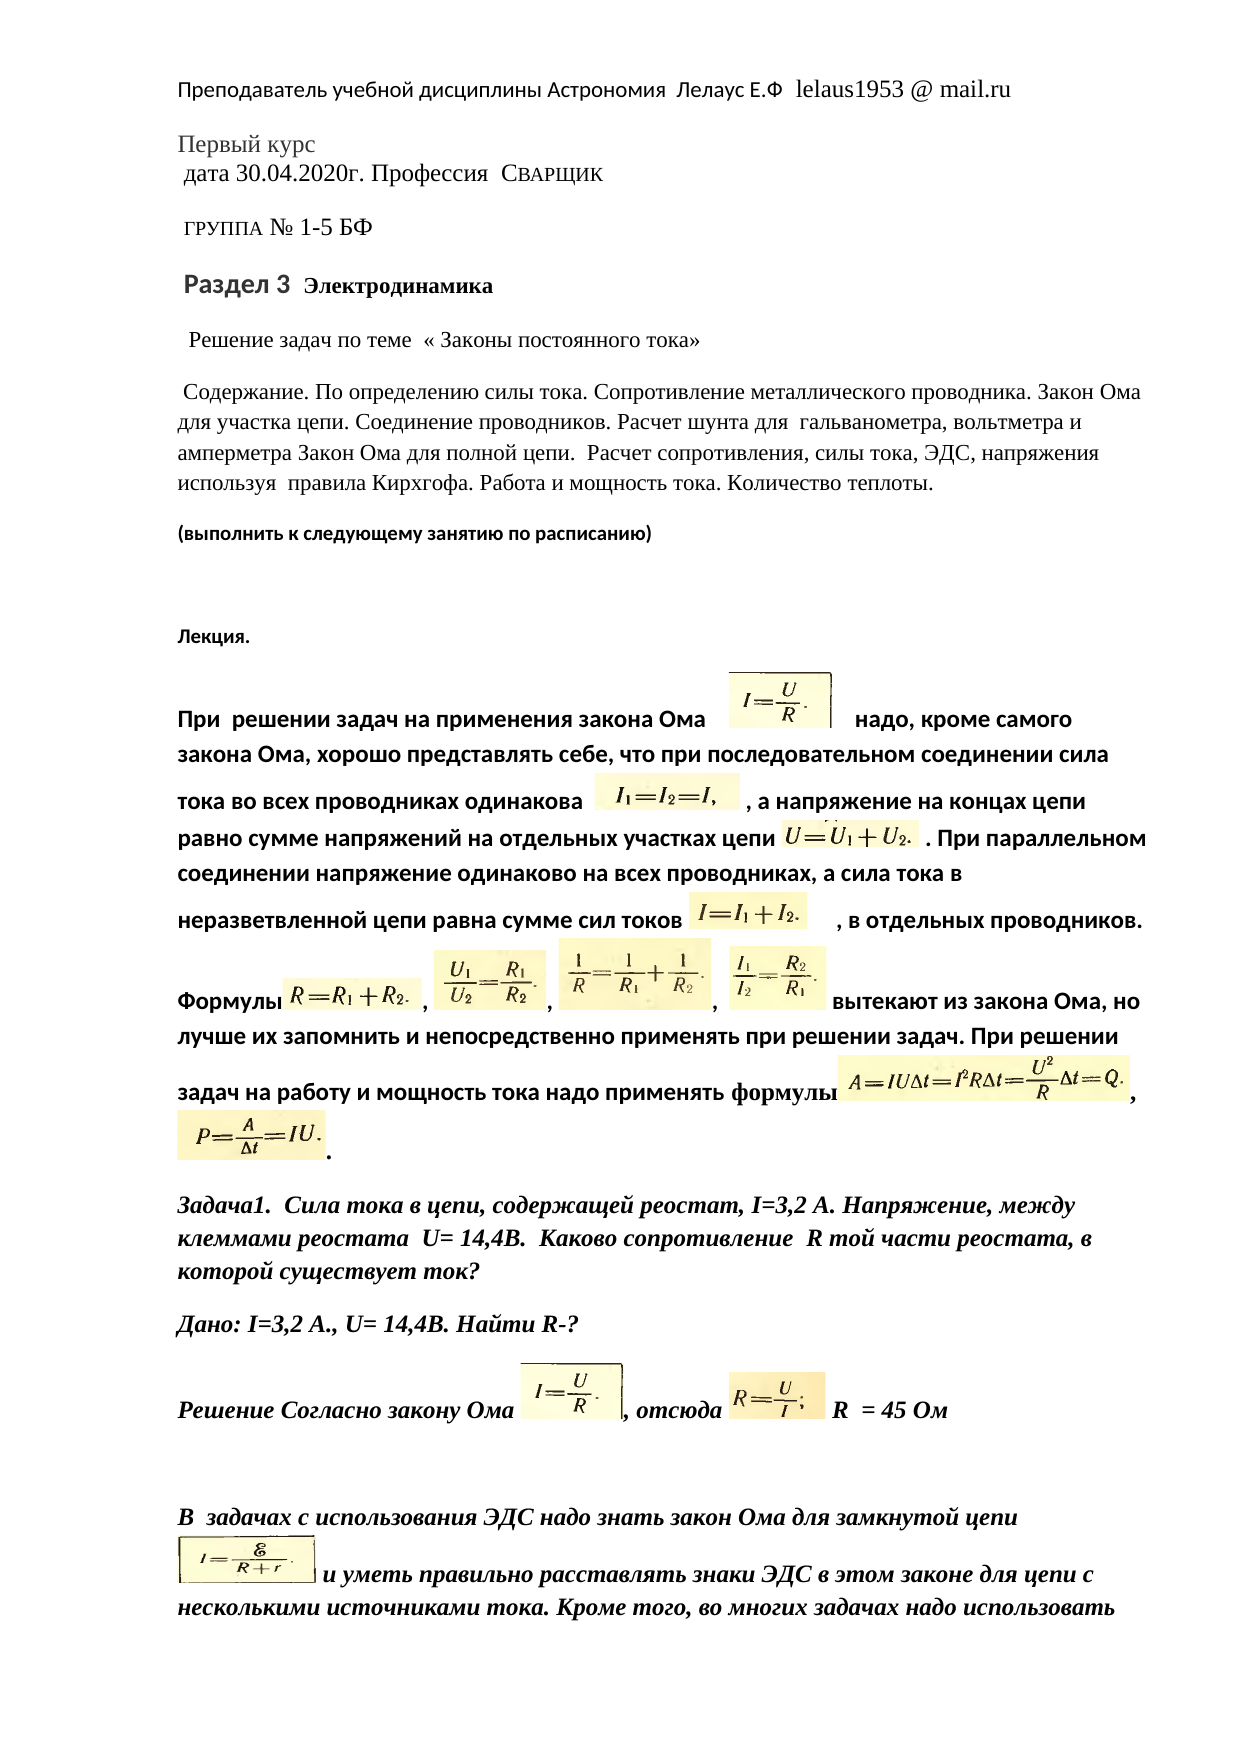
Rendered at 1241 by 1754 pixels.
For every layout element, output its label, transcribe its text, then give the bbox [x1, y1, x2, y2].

text Задача1. Сила тока в цепи, содержащей реостат, I=3,2 А. Напряжение, между клеммами реостата U= 14,4В. Каково сопротивление R той части реостата, в которой существует ток? [177, 1190, 1152, 1284]
picture [282, 978, 422, 1010]
text группа № 1-5 БФ [177, 212, 1152, 241]
text (выполнить к следующему занятию по расписанию) [177, 520, 1152, 545]
text Преподаватель учебной дисциплины Астрономия Лелаус Е.Ф lelaus1953 @ mail.ru [177, 74, 1152, 103]
text Лекция. [177, 623, 1152, 648]
text Раздел 3 Электродинамика [177, 266, 1152, 300]
text Решение задач по теме « Законы постоянного тока» [177, 326, 1152, 352]
text дата 30.04.2020г. Профессия Сварщик [177, 158, 1152, 187]
picture [594, 773, 740, 810]
picture [781, 820, 920, 847]
picture [729, 946, 827, 1010]
picture [688, 892, 808, 929]
picture [558, 938, 712, 1010]
picture [433, 950, 547, 1010]
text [177, 1502, 1152, 1621]
text Содержание. По определению силы тока. Сопротивление металлического проводника. Закон Ома для участка цепи. Соединение проводников. Расчет шунта для гальванометра, вольтметра и амперметра Закон Ома для полной цепи. Расчет сопротивления, силы тока, ЭДС, напряжения используя правила Кирхгофа. Работа и мощность тока. Количество теплоты. [177, 378, 1152, 495]
picture [177, 1535, 317, 1583]
text Решение Согласно закону Ома , отсюда R = 45 Ом [177, 1363, 1152, 1423]
picture [728, 672, 833, 728]
picture [728, 1372, 826, 1419]
picture [177, 1110, 326, 1160]
picture [520, 1363, 624, 1419]
text Первый курс [177, 124, 1152, 158]
text Дано: I=3,2 А., U= 14,4В. Найти R-? [177, 1309, 1152, 1338]
picture [837, 1055, 1130, 1101]
text При решении задач на применения закона Ома надо, кроме самого закона Ома, хорошо представлять себе, что при последовательном соединении сила тока во всех проводниках одинакова , а напряжение на концах цепи равно сумме напряжений на отдельных участках цепи . При параллельном соединении напряжение одинаково на всех проводниках, а сила тока в неразветвленной цепи равна сумме сил токов , в отдельных проводников. Формулы, , , вытекают из закона Ома, но лучше их запомнить и непосредственно применять при решении задач. При решении задач на работу и мощность тока надо применять формулы, . [177, 673, 1152, 1164]
